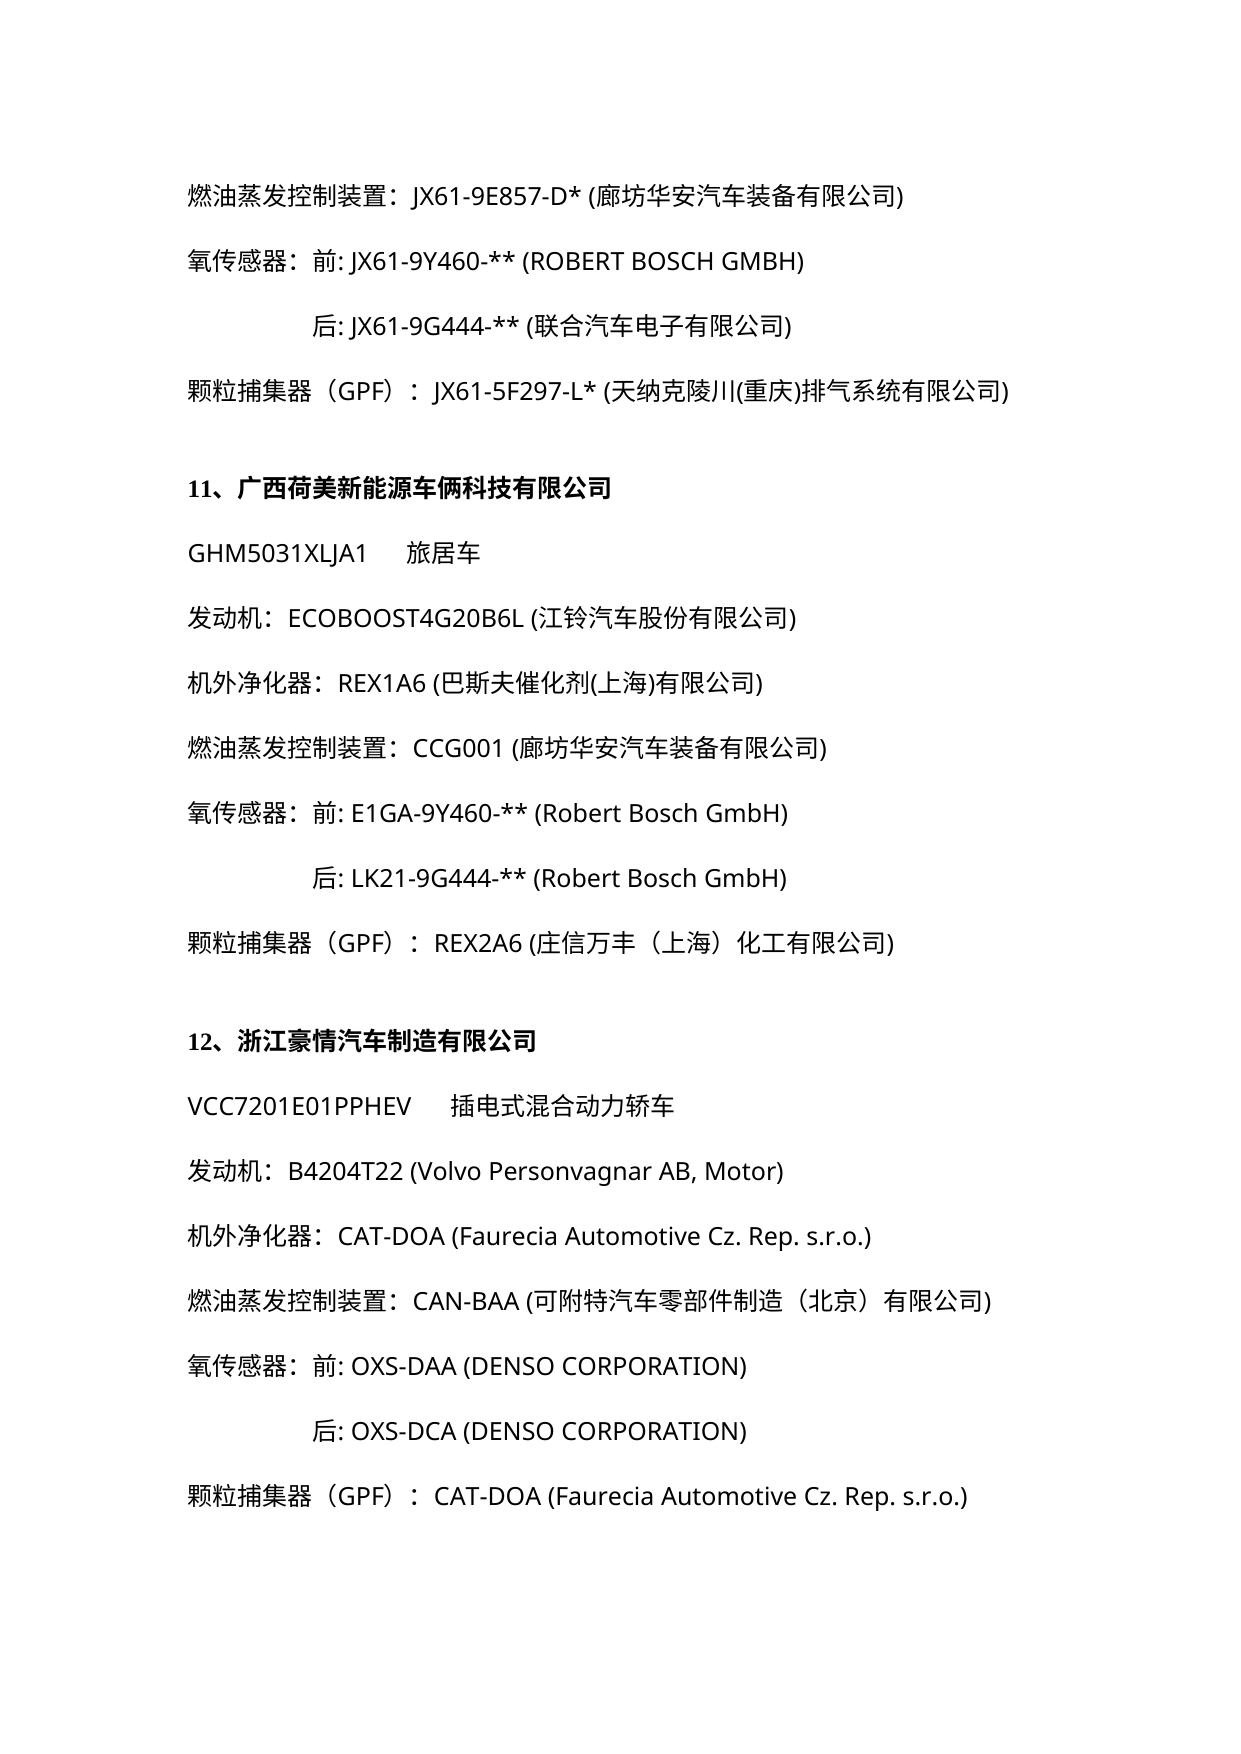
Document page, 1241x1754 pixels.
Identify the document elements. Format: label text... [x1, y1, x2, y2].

text 颗粒捕集器（GPF）：CAT-DOA (Faurecia Automotive Cz. Rep. s.r.o.) [187, 1462, 1053, 1527]
text 12、浙江豪情汽车制造有限公司 [187, 1007, 1053, 1072]
text 燃油蒸发控制装置：CAN-BAA (可附特汽车零部件制造（北京）有限公司) [187, 1267, 1053, 1332]
text 颗粒捕集器（GPF）：JX61-5F297-L* (天纳克陵川(重庆)排气系统有限公司) [187, 357, 1053, 422]
text 后: JX61-9G444-** (联合汽车电子有限公司) [187, 292, 1053, 357]
text 氧传感器：前: OXS-DAA (DENSO CORPORATION) [187, 1332, 1053, 1397]
text 机外净化器：CAT-DOA (Faurecia Automotive Cz. Rep. s.r.o.) [187, 1202, 1053, 1267]
text 氧传感器：前: E1GA-9Y460-** (Robert Bosch GmbH) [187, 779, 1053, 844]
text 颗粒捕集器（GPF）：REX2A6 (庄信万丰（上海）化工有限公司) [187, 909, 1053, 974]
text 燃油蒸发控制装置：JX61-9E857-D* (廊坊华安汽车装备有限公司) [187, 162, 1053, 227]
text 氧传感器：前: JX61-9Y460-** (ROBERT BOSCH GMBH) [187, 227, 1053, 292]
text GHM5031XLJA1 旅居车 [187, 519, 1053, 584]
text 发动机：B4204T22 (Volvo Personvagnar AB, Motor) [187, 1137, 1053, 1202]
text 后: OXS-DCA (DENSO CORPORATION) [187, 1397, 1053, 1462]
text VCC7201E01PPHEV 插电式混合动力轿车 [187, 1072, 1053, 1137]
text 11、广西荷美新能源车俩科技有限公司 [187, 454, 1053, 519]
text 发动机：ECOBOOST4G20B6L (江铃汽车股份有限公司) [187, 584, 1053, 649]
text 燃油蒸发控制装置：CCG001 (廊坊华安汽车装备有限公司) [187, 714, 1053, 779]
text 后: LK21-9G444-** (Robert Bosch GmbH) [187, 844, 1053, 909]
text 机外净化器：REX1A6 (巴斯夫催化剂(上海)有限公司) [187, 649, 1053, 714]
